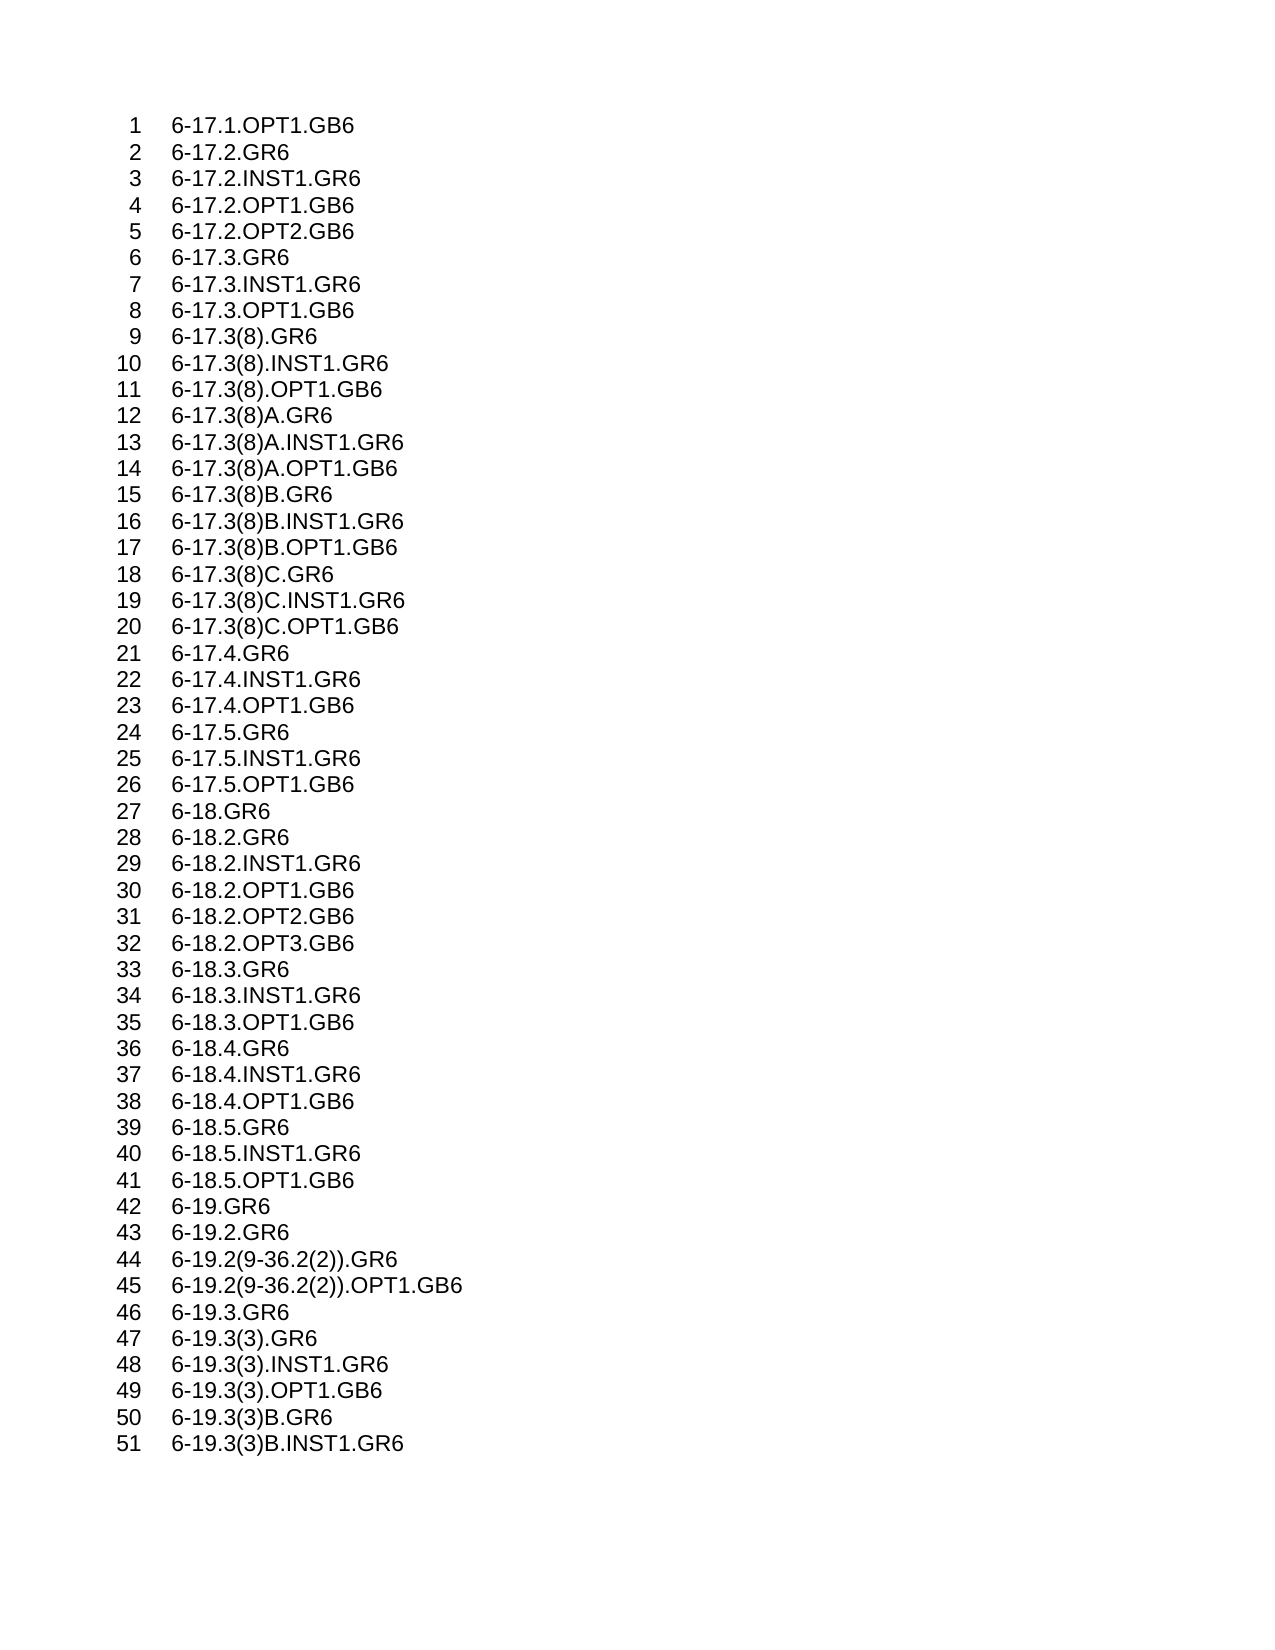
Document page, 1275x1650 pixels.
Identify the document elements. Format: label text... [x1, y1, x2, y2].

text 6-17.3(8)C.GR6 [171, 561, 1104, 587]
text 6-18.2.GR6 [171, 824, 1104, 850]
text 6-19.2(9-36.2(2)).OPT1.GB6 [171, 1272, 1104, 1298]
text 6-19.GR6 [171, 1193, 1104, 1219]
text 6-18.5.OPT1.GB6 [171, 1167, 1104, 1193]
text 6-18.4.GR6 [171, 1035, 1104, 1061]
text 6-17.4.GR6 [171, 639, 1104, 666]
text 6-17.3.OPT1.GB6 [171, 297, 1104, 323]
text 6-17.3(8)C.INST1.GR6 [171, 587, 1104, 613]
text 6-18.3.GR6 [171, 956, 1104, 982]
text 6-17.2.OPT1.GB6 [171, 192, 1104, 218]
text 6-17.5.INST1.GR6 [171, 745, 1104, 771]
text 6-17.3.INST1.GR6 [171, 271, 1104, 297]
text 6-18.5.INST1.GR6 [171, 1140, 1104, 1167]
text 6-17.3(8)A.OPT1.GB6 [171, 455, 1104, 481]
text 6-18.GR6 [171, 798, 1104, 824]
text 6-17.3(8).GR6 [171, 323, 1104, 350]
text 6-18.2.OPT2.GB6 [171, 903, 1104, 929]
text 6-17.3(8)A.INST1.GR6 [171, 429, 1104, 455]
text 6-17.3(8).INST1.GR6 [171, 350, 1104, 376]
text 6-17.3(8)A.GR6 [171, 402, 1104, 429]
text 6-18.4.OPT1.GB6 [171, 1088, 1104, 1114]
text 6-18.5.GR6 [171, 1114, 1104, 1140]
text 6-17.3(8)B.OPT1.GB6 [171, 534, 1104, 561]
text 6-18.3.INST1.GR6 [171, 982, 1104, 1008]
text 6-17.2.GR6 [171, 139, 1104, 165]
text 6-19.2(9-36.2(2)).GR6 [171, 1246, 1104, 1272]
text 6-19.3(3).INST1.GR6 [171, 1351, 1104, 1377]
text 6-19.3(3).GR6 [171, 1325, 1104, 1351]
text 6-19.2.GR6 [171, 1219, 1104, 1246]
text 6-19.3(3)B.GR6 [171, 1404, 1104, 1430]
text 6-17.5.OPT1.GB6 [171, 771, 1104, 798]
text 6-18.3.OPT1.GB6 [171, 1008, 1104, 1035]
text 6-19.3(3).OPT1.GB6 [171, 1377, 1104, 1404]
text 6-17.3.GR6 [171, 244, 1104, 271]
text 6-17.3(8).OPT1.GB6 [171, 376, 1104, 402]
text 6-17.2.INST1.GR6 [171, 165, 1104, 192]
text 6-17.3(8)C.OPT1.GB6 [171, 613, 1104, 639]
text 6-17.2.OPT2.GB6 [171, 218, 1104, 244]
text 6-18.2.INST1.GR6 [171, 850, 1104, 877]
text 6-18.2.OPT1.GB6 [171, 877, 1104, 903]
text 6-17.4.OPT1.GB6 [171, 692, 1104, 719]
text 6-17.3(8)B.GR6 [171, 481, 1104, 508]
text 6-17.4.INST1.GR6 [171, 666, 1104, 692]
text 6-17.5.GR6 [171, 719, 1104, 745]
text 6-18.2.OPT3.GB6 [171, 929, 1104, 956]
text 6-17.3(8)B.INST1.GR6 [171, 508, 1104, 534]
text 6-17.1.OPT1.GB6 [171, 112, 1104, 139]
text 6-18.4.INST1.GR6 [171, 1061, 1104, 1088]
text 6-19.3(3)B.INST1.GR6 [171, 1430, 1104, 1457]
text 6-19.3.GR6 [171, 1298, 1104, 1325]
